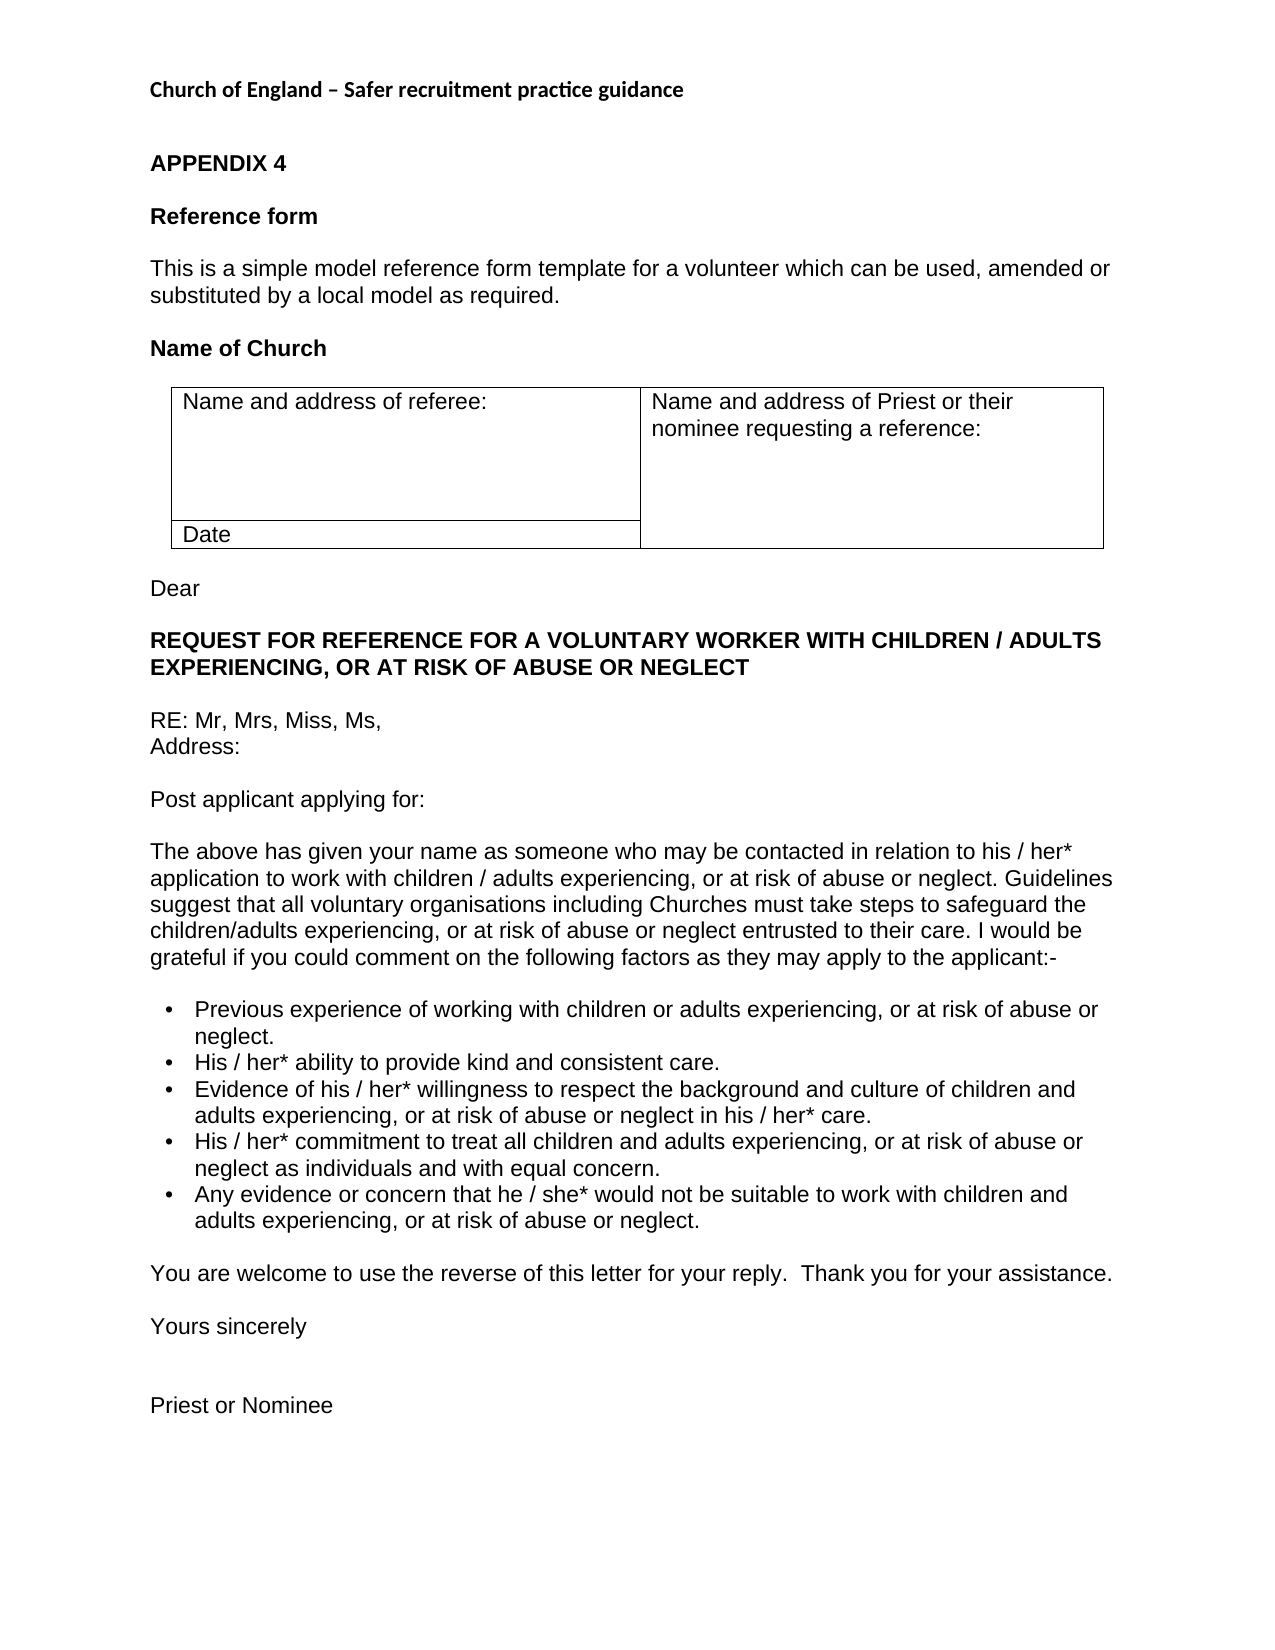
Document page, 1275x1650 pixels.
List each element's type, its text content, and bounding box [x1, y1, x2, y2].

text You are welcome to use the reverse of this letter for your reply. Thank you for your assistance. [150, 1260, 1125, 1286]
text Post applicant applying for: [150, 786, 1125, 812]
text • Previous experience of working with children or adults experiencing, or at risk of abuse or neglect. [165, 996, 1125, 1049]
text • Evidence of his / her* willingness to respect the background and culture of children and adults experiencing, or at risk of abuse or neglect in his / her* care. [165, 1076, 1125, 1128]
text • Any evidence or concern that he / she* would not be suitable to work with children and adults experiencing, or at risk of abuse or neglect. [165, 1181, 1125, 1234]
text Yours sincerely [150, 1313, 1125, 1339]
table_header Name and address of Priest or their nominee requesting a reference: [641, 388, 1103, 547]
text Name of Church [150, 334, 1125, 361]
text APPENDIX 4 [150, 150, 1125, 176]
text Priest or Nominee [150, 1392, 1125, 1418]
text The above has given your name as someone who may be contacted in relation to his / her* application to work with children / adults experiencing, or at risk of abuse or neglect. Guidelines suggest that all voluntary organisations including Churches must take steps to safeguard the children/adults experiencing, or at risk of abuse or neglect entrusted to their care. I would be grateful if you could comment on the following factors as they may apply to the applicant:- [150, 838, 1125, 970]
text RE: Mr, Mrs, Miss, Ms, [150, 707, 1125, 733]
text • His / her* ability to provide kind and consistent care. [165, 1049, 1125, 1076]
text This is a simple model reference form template for a volunteer which can be used, amended or substituted by a local model as required. [150, 255, 1125, 308]
table_header Name and address of referee: [172, 388, 640, 520]
text Address: [150, 733, 1125, 759]
text Reference form [150, 203, 1125, 229]
text • His / her* commitment to treat all children and adults experiencing, or at risk of abuse or neglect as individuals and with equal concern. [165, 1128, 1125, 1181]
table_cell Date [172, 521, 640, 547]
text Dear [150, 575, 1125, 601]
text REQUEST FOR REFERENCE FOR A VOLUNTARY WORKER WITH CHILDREN / ADULTS EXPERIENCING, OR AT RISK OF ABUSE OR NEGLECT [150, 627, 1125, 680]
